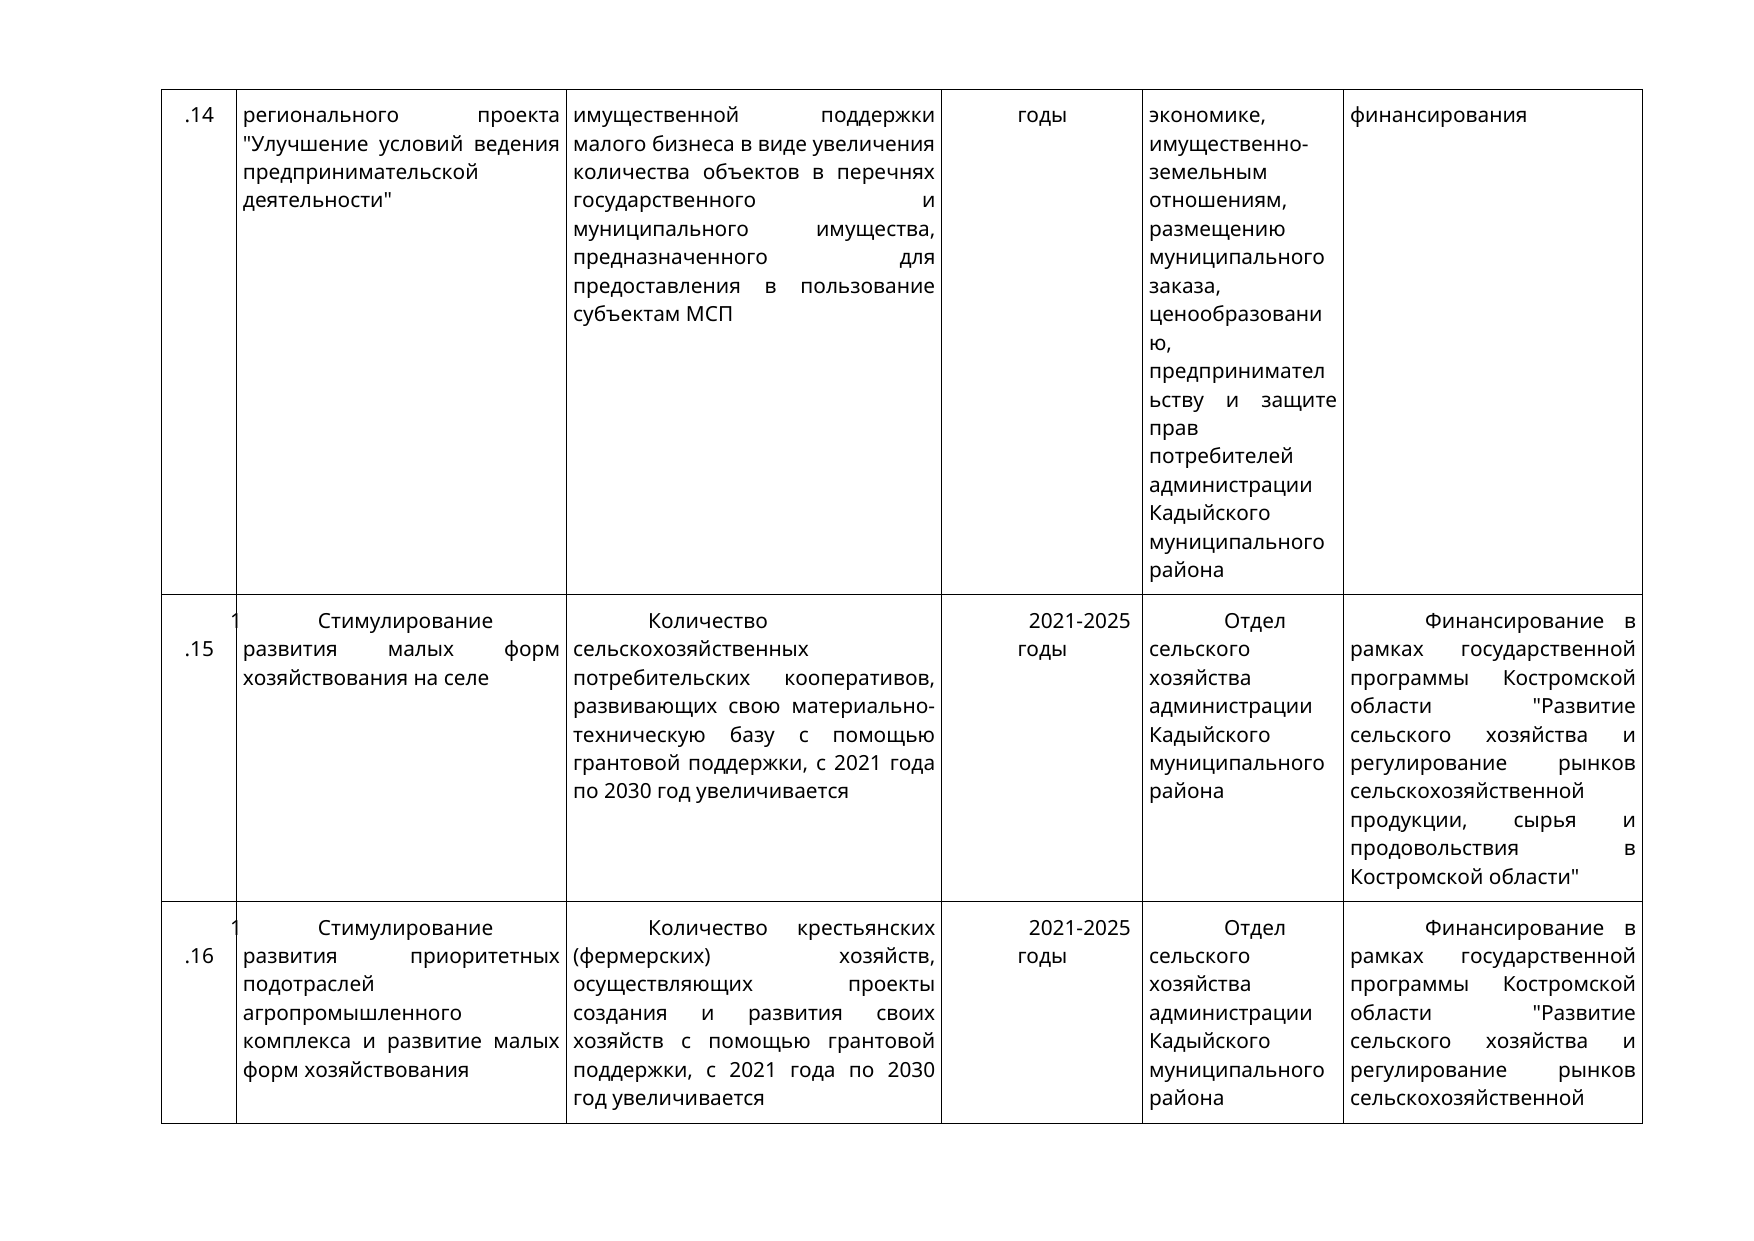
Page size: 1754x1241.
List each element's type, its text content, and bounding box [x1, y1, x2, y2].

table_cell 2021-2025 годы [942, 595, 1142, 901]
table_cell 2021-2025 годы [942, 902, 1142, 1122]
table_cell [237, 902, 566, 1122]
table_cell Отдел сельского хозяйства администрации Кадыйского муниципального района [1143, 595, 1343, 901]
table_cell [1344, 902, 1642, 1122]
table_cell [567, 90, 941, 594]
table_cell 1.15 [162, 595, 236, 901]
table_cell 1.14 [162, 90, 236, 594]
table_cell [1143, 902, 1343, 1122]
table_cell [1143, 90, 1343, 594]
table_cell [567, 902, 941, 1122]
table_cell 1.16 [162, 902, 236, 1122]
table_cell 2021-2030 годы [942, 90, 1142, 594]
table_cell Количество сельскохозяйственных потребительских кооперативов, развивающих свою материально-техническую базу с помощью грантовой поддержки, с 2021 года по 2030 год увеличивается [567, 595, 941, 901]
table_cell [237, 90, 566, 594]
table_cell Стимулирование развития малых форм хозяйствования на селе [237, 595, 566, 901]
table_cell Без финансирования [1344, 90, 1642, 594]
